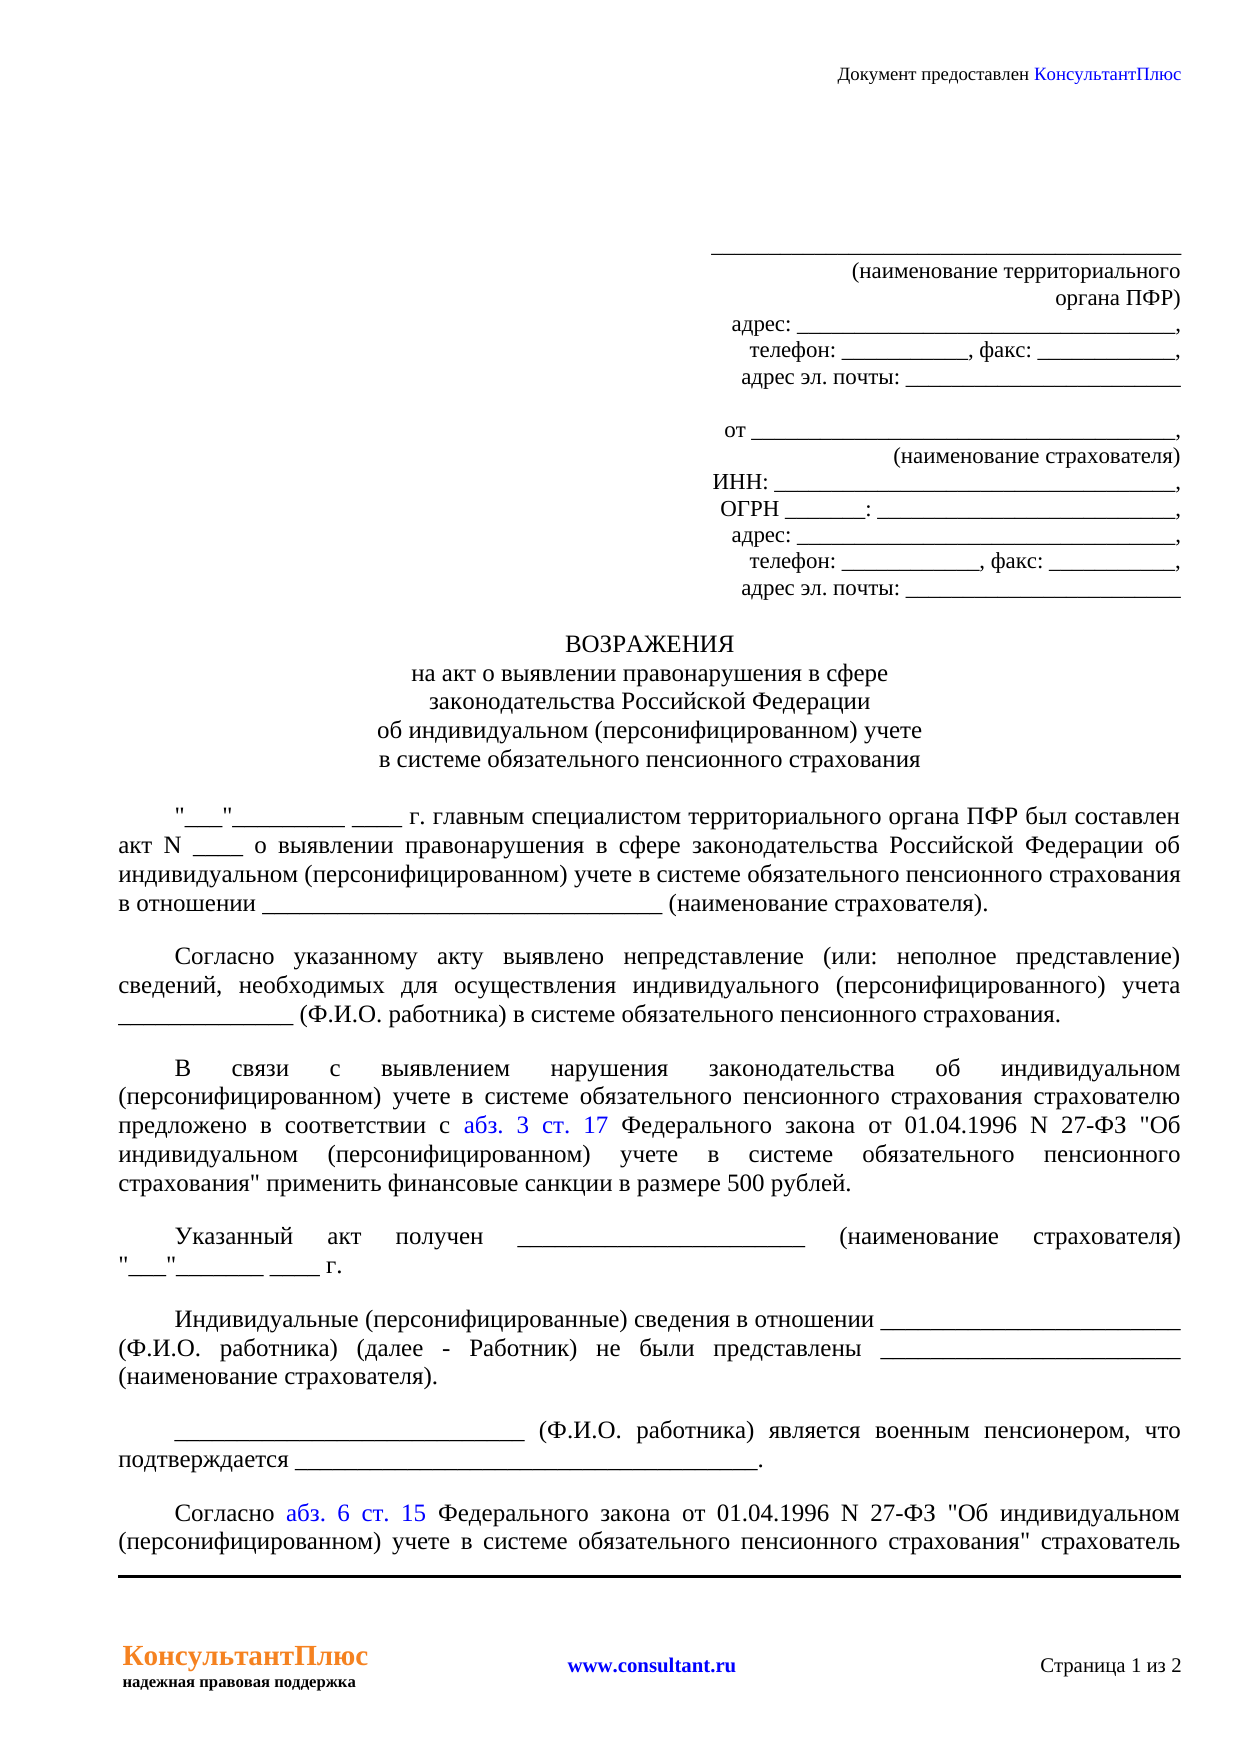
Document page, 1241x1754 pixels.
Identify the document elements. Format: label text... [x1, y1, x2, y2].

text Указанный акт получен _______________________ (наименование страхователя) "___"_______ ____ г. [118, 1221, 1181, 1279]
text ВОЗРАЖЕНИЯ [118, 629, 1181, 658]
text законодательства Российской Федерации [118, 686, 1181, 715]
text в системе обязательного пенсионного страхования [118, 744, 1181, 773]
text ____________________________ (Ф.И.О. работника) является военным пенсионером, что подтверждается _____________________________________. [118, 1415, 1181, 1473]
text адрес: _________________________________, [118, 310, 1181, 337]
text "___"_________ ____ г. главным специалистом территориального органа ПФР был составлен акт N ____ о выявлении правонарушения в сфере законодательства Российской Федерации об индивидуальном (персонифицированном) учете в системе обязательного пенсионного страхования в отношении ________________________________ (наименование страхователя). [118, 801, 1181, 916]
text Индивидуальные (персонифицированные) сведения в отношении ________________________ (Ф.И.О. работника) (далее - Работник) не были представлены ________________________ (наименование страхователя). [118, 1304, 1181, 1390]
text телефон: ____________, факс: ___________, [118, 547, 1181, 574]
text адрес эл. почты: ________________________ [118, 574, 1181, 600]
text ОГРН _______: __________________________, [118, 495, 1181, 521]
text органа ПФР) [118, 284, 1181, 310]
text (наименование страхователя) [118, 442, 1181, 468]
text В связи с выявлением нарушения законодательства об индивидуальном (персонифицированном) учете в системе обязательного пенсионного страхования страхователю предложено в соответствии с абз. 3 ст. 17 Федерального закона от 01.04.1996 N 27-ФЗ "Об индивидуальном (персонифицированном) учете в системе обязательного пенсионного страхования" применить финансовые санкции в размере 500 рублей. [118, 1053, 1181, 1196]
text адрес: _________________________________, [118, 521, 1181, 547]
text адрес эл. почты: ________________________ [118, 363, 1181, 389]
text _________________________________________ [118, 231, 1181, 257]
text на акт о выявлении правонарушения в сфере [118, 658, 1181, 686]
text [118, 1498, 1181, 1555]
text ИНН: ___________________________________, [118, 468, 1181, 495]
text (наименование территориального [118, 257, 1181, 284]
text телефон: ___________, факс: ____________, [118, 337, 1181, 363]
text Согласно указанному акту выявлено непредставление (или: неполное представление) сведений, необходимых для осуществления индивидуального (персонифицированного) учета ______________ (Ф.И.О. работника) в системе обязательного пенсионного страхования. [118, 941, 1181, 1028]
text от _____________________________________, [118, 416, 1181, 442]
text об индивидуальном (персонифицированном) учете [118, 715, 1181, 744]
